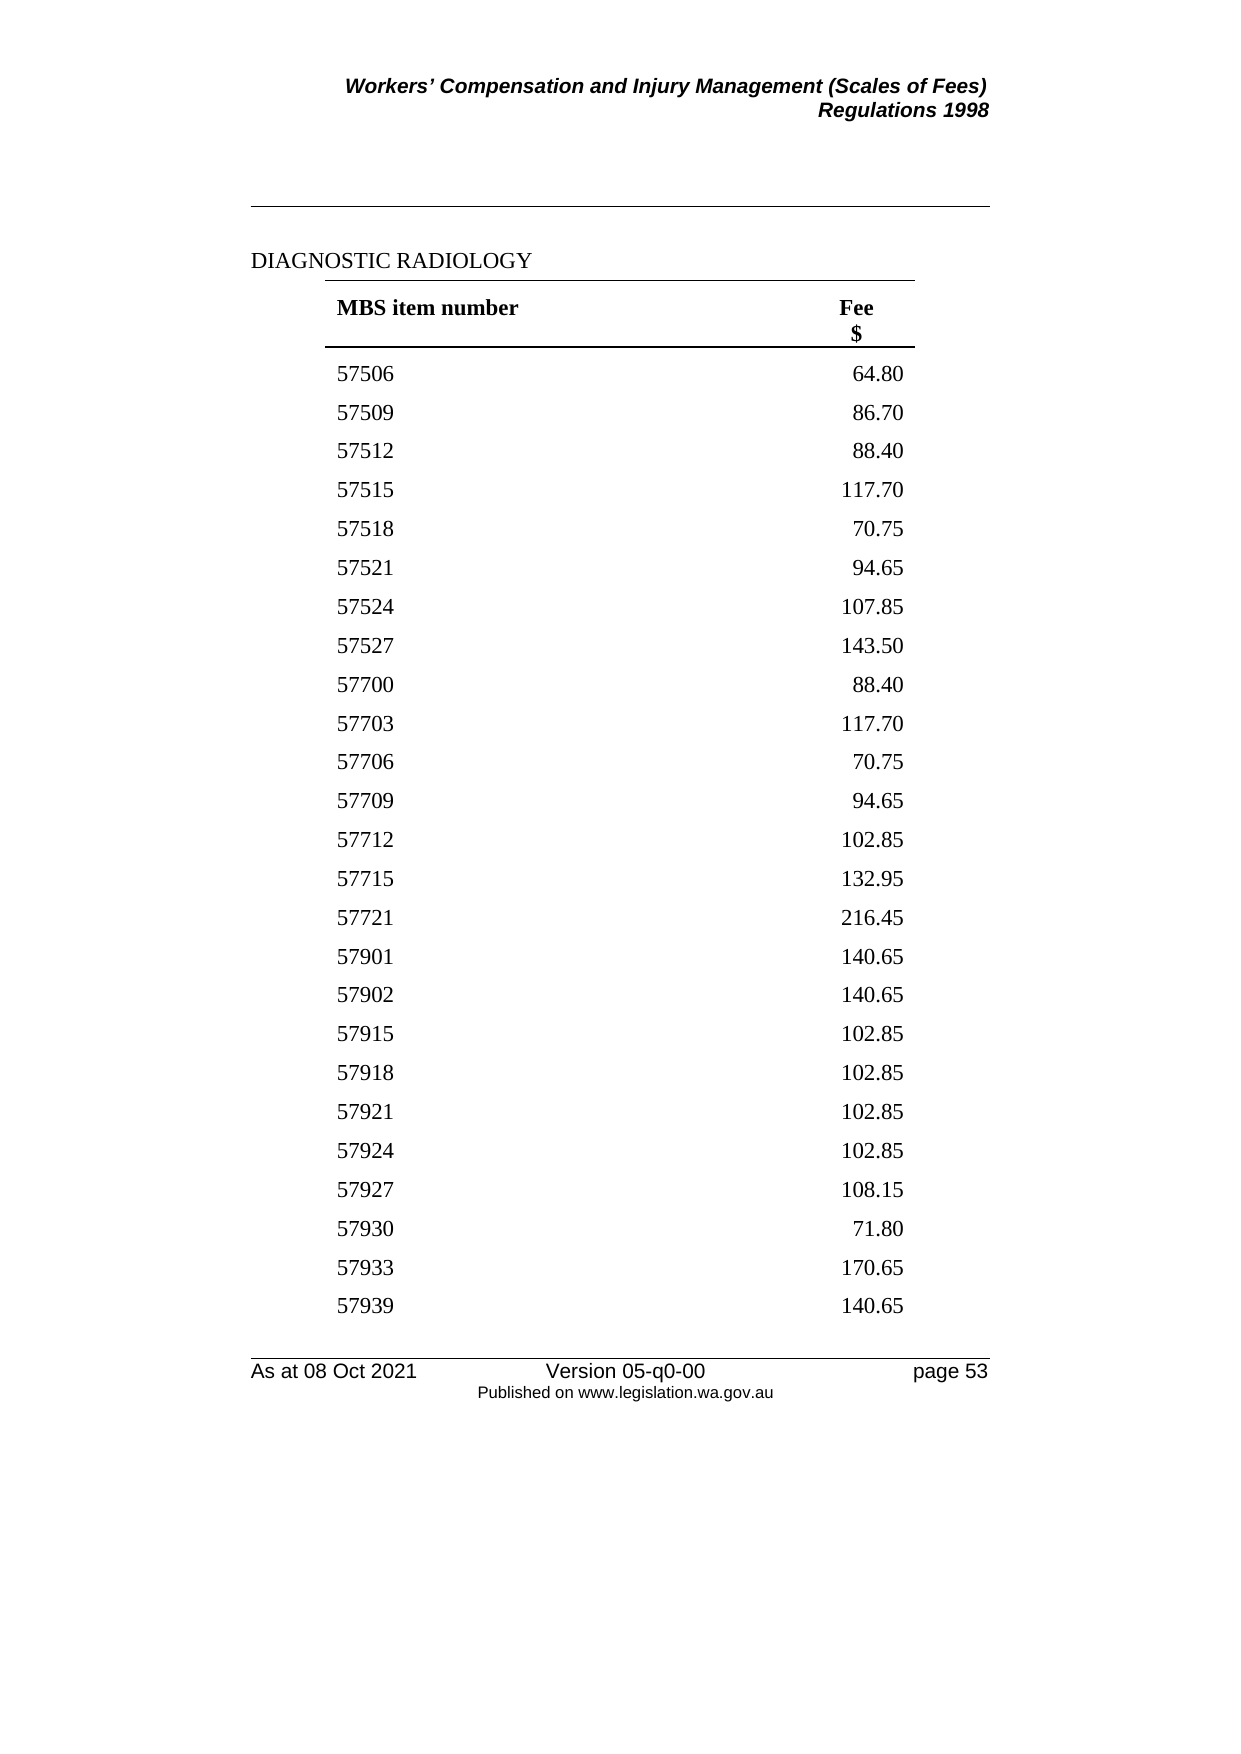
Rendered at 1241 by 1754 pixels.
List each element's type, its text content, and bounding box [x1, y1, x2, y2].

table_cell 57902 [325, 969, 797, 1008]
table_cell 88.40 [797, 658, 915, 697]
table_cell 88.40 [797, 425, 915, 464]
table_header MBS item number [325, 281, 797, 346]
table_cell 57918 [325, 1047, 797, 1086]
table_cell 102.85 [797, 1125, 915, 1163]
table_cell 57706 [325, 736, 797, 775]
table_cell 57509 [325, 386, 797, 425]
table_cell 170.65 [797, 1241, 915, 1280]
table_cell 70.75 [797, 736, 915, 775]
table_cell 57515 [325, 464, 797, 503]
table_cell 57939 [325, 1280, 797, 1319]
table_cell 57521 [325, 542, 797, 581]
table_cell 57524 [325, 581, 797, 619]
table_cell 57721 [325, 891, 797, 930]
table_cell 102.85 [797, 814, 915, 852]
table_cell 70.75 [797, 503, 915, 542]
table_cell 86.70 [797, 386, 915, 425]
table_cell 102.85 [797, 1008, 915, 1047]
table_header Fee $ [797, 281, 915, 346]
table_cell 57709 [325, 775, 797, 814]
table_cell 140.65 [797, 1280, 915, 1319]
table_cell 57927 [325, 1163, 797, 1202]
table_cell 71.80 [797, 1202, 915, 1241]
table_cell 57924 [325, 1125, 797, 1163]
table_cell 102.85 [797, 1047, 915, 1086]
text DIAGNOSTIC RADIOLOGY [251, 247, 990, 274]
table_cell 64.80 [797, 348, 915, 386]
table_cell 108.15 [797, 1163, 915, 1202]
table_cell 216.45 [797, 891, 915, 930]
table_cell 57700 [325, 658, 797, 697]
table_cell 57518 [325, 503, 797, 542]
table_cell 94.65 [797, 542, 915, 581]
table_cell 132.95 [797, 853, 915, 891]
table_cell 57921 [325, 1086, 797, 1124]
table_cell 57901 [325, 930, 797, 969]
table_cell 102.85 [797, 1086, 915, 1124]
table_cell 57527 [325, 619, 797, 658]
table_cell 57703 [325, 697, 797, 736]
table_cell 57930 [325, 1202, 797, 1241]
table_cell 57715 [325, 853, 797, 891]
table_cell 107.85 [797, 581, 915, 619]
table_cell 57915 [325, 1008, 797, 1047]
table_cell 57933 [325, 1241, 797, 1280]
table_cell 143.50 [797, 619, 915, 658]
table_cell 57512 [325, 425, 797, 464]
table_cell 94.65 [797, 775, 915, 814]
table_cell 117.70 [797, 697, 915, 736]
table_cell 117.70 [797, 464, 915, 503]
table_cell 57712 [325, 814, 797, 852]
table_cell 57506 [325, 348, 797, 386]
table_cell 140.65 [797, 930, 915, 969]
table_cell 140.65 [797, 969, 915, 1008]
